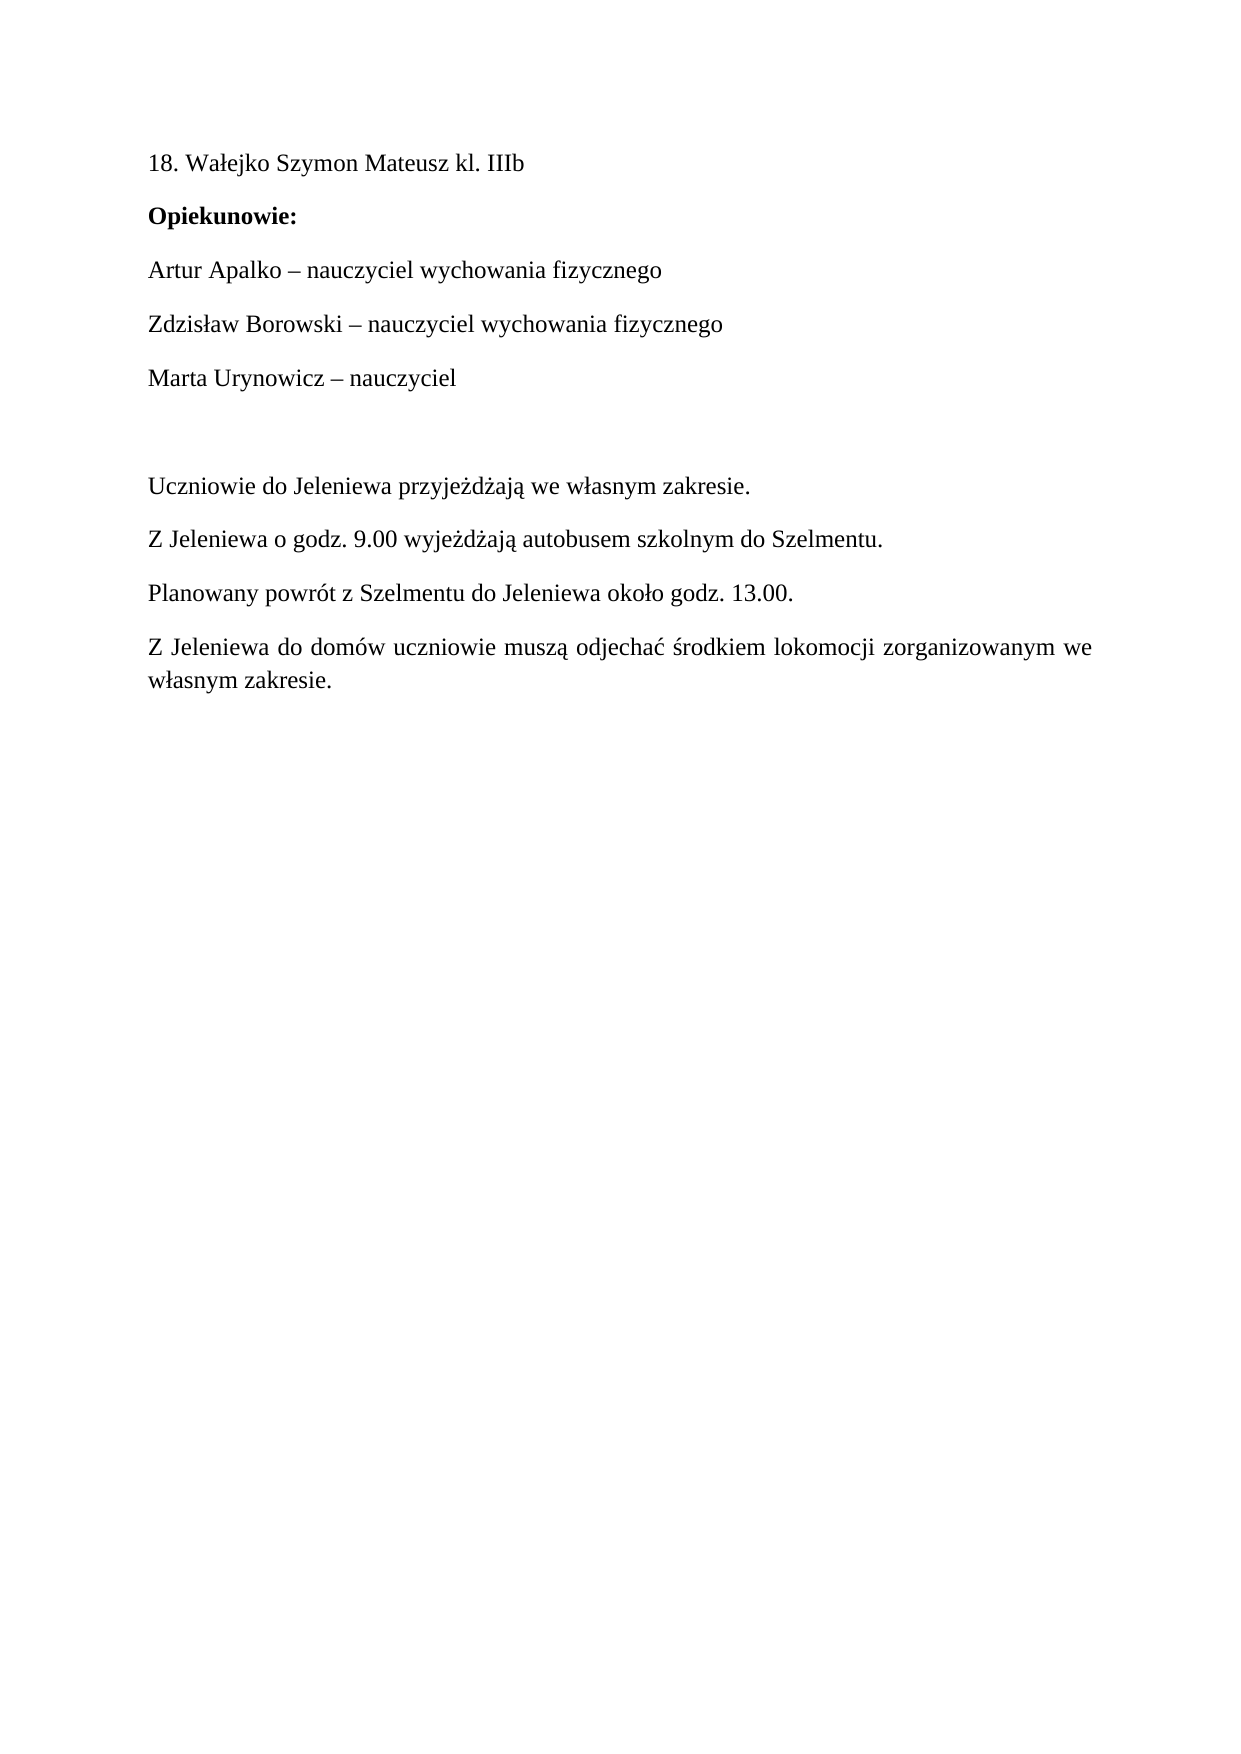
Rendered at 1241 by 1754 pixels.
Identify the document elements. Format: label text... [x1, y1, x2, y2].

text Marta Urynowicz – nauczyciel [148, 363, 1093, 392]
text Zdzisław Borowski – nauczyciel wychowania fizycznego [148, 309, 1093, 338]
text Uczniowie do Jeleniewa przyjeżdżają we własnym zakresie. [148, 471, 1093, 499]
text Z Jeleniewa do domów uczniowie muszą odjechać środkiem lokomocji zorganizowanym we własnym zakresie. [148, 632, 1093, 694]
text Opiekunowie: [148, 201, 1093, 230]
text Z Jeleniewa o godz. 9.00 wyjeżdżają autobusem szkolnym do Szelmentu. [148, 524, 1093, 553]
text Artur Apalko – nauczyciel wychowania fizycznego [148, 255, 1093, 284]
text 18. Wałejko Szymon Mateusz kl. IIIb [148, 148, 1093, 176]
text Planowany powrót z Szelmentu do Jeleniewa około godz. 13.00. [148, 578, 1093, 607]
